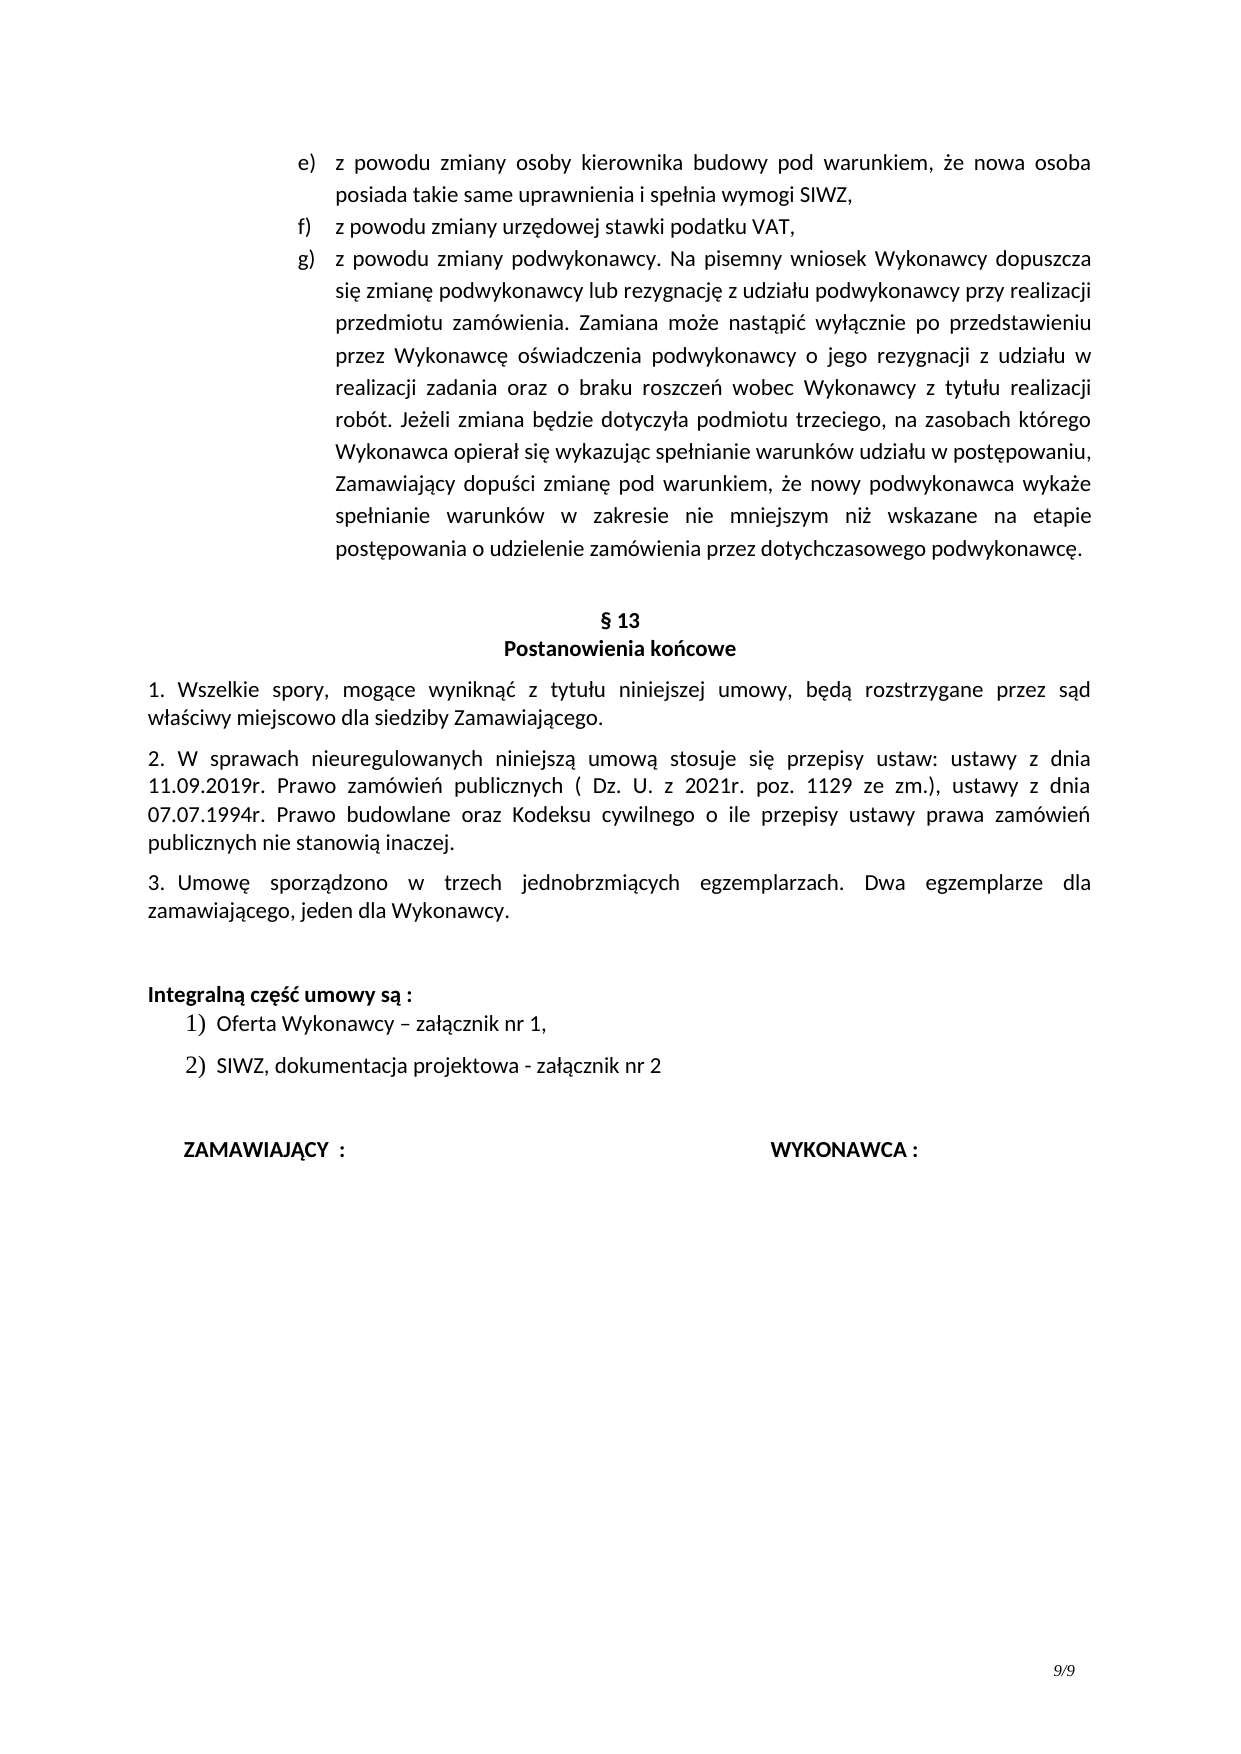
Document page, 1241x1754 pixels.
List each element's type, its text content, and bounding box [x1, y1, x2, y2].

list z powodu zmiany podwykonawcy. Na pisemny wniosek Wykonawcy dopuszcza się zmianę podwykonawcy lub rezygnację z udziału podwykonawcy przy realizacji przedmiotu zamówienia. Zamiana może nastąpić wyłącznie po przedstawieniu przez Wykonawcę oświadczenia podwykonawcy o jego rezygnacji z udziału w realizacji zadania oraz o braku roszczeń wobec Wykonawcy z tytułu realizacji robót. Jeżeli zmiana będzie dotyczyła podmiotu trzeciego, na zasobach którego Wykonawca opierał się wykazując spełnianie warunków udziału w postępowaniu, Zamawiający dopuści zmianę pod warunkiem, że nowy podwykonawca wykaże spełnianie warunków w zakresie nie mniejszym niż wskazane na etapie postępowania o udzielenie zamówienia przez dotychczasowego podwykonawcę. [298, 244, 1093, 562]
text Integralną część umowy są : [148, 980, 1093, 1008]
list z powodu zmiany osoby kierownika budowy pod warunkiem, że nowa osoba posiada takie same uprawnienia i spełnia wymogi SIWZ, [298, 148, 1093, 208]
list Wszelkie spory, mogące wyniknąć z tytułu niniejszej umowy, będą rozstrzygane przez sąd właściwy miejscowo dla siedziby Zamawiającego. [148, 675, 1093, 731]
text Postanowienia końcowe [148, 634, 1093, 663]
list Oferta Wykonawcy – załącznik nr 1, [185, 1008, 1093, 1037]
text § 13 [148, 607, 1093, 634]
text ZAMAWIAJĄCY : WYKONAWCA : [148, 1135, 1093, 1163]
list Umowę sporządzono w trzech jednobrzmiących egzemplarzach. Dwa egzemplarze dla zamawiającego, jeden dla Wykonawcy. [148, 868, 1093, 924]
list W sprawach nieuregulowanych niniejszą umową stosuje się przepisy ustaw: ustawy z dnia 11.09.2019r. Prawo zamówień publicznych ( Dz. U. z 2021r. poz. 1129 ze zm.), ustawy z dnia 07.07.1994r. Prawo budowlane oraz Kodeksu cywilnego o ile przepisy ustawy prawa zamówień publicznych nie stanowią inaczej. [148, 744, 1093, 856]
list SIWZ, dokumentacja projektowa - załącznik nr 2 [185, 1050, 1093, 1079]
list z powodu zmiany urzędowej stawki podatku VAT, [298, 212, 1093, 240]
